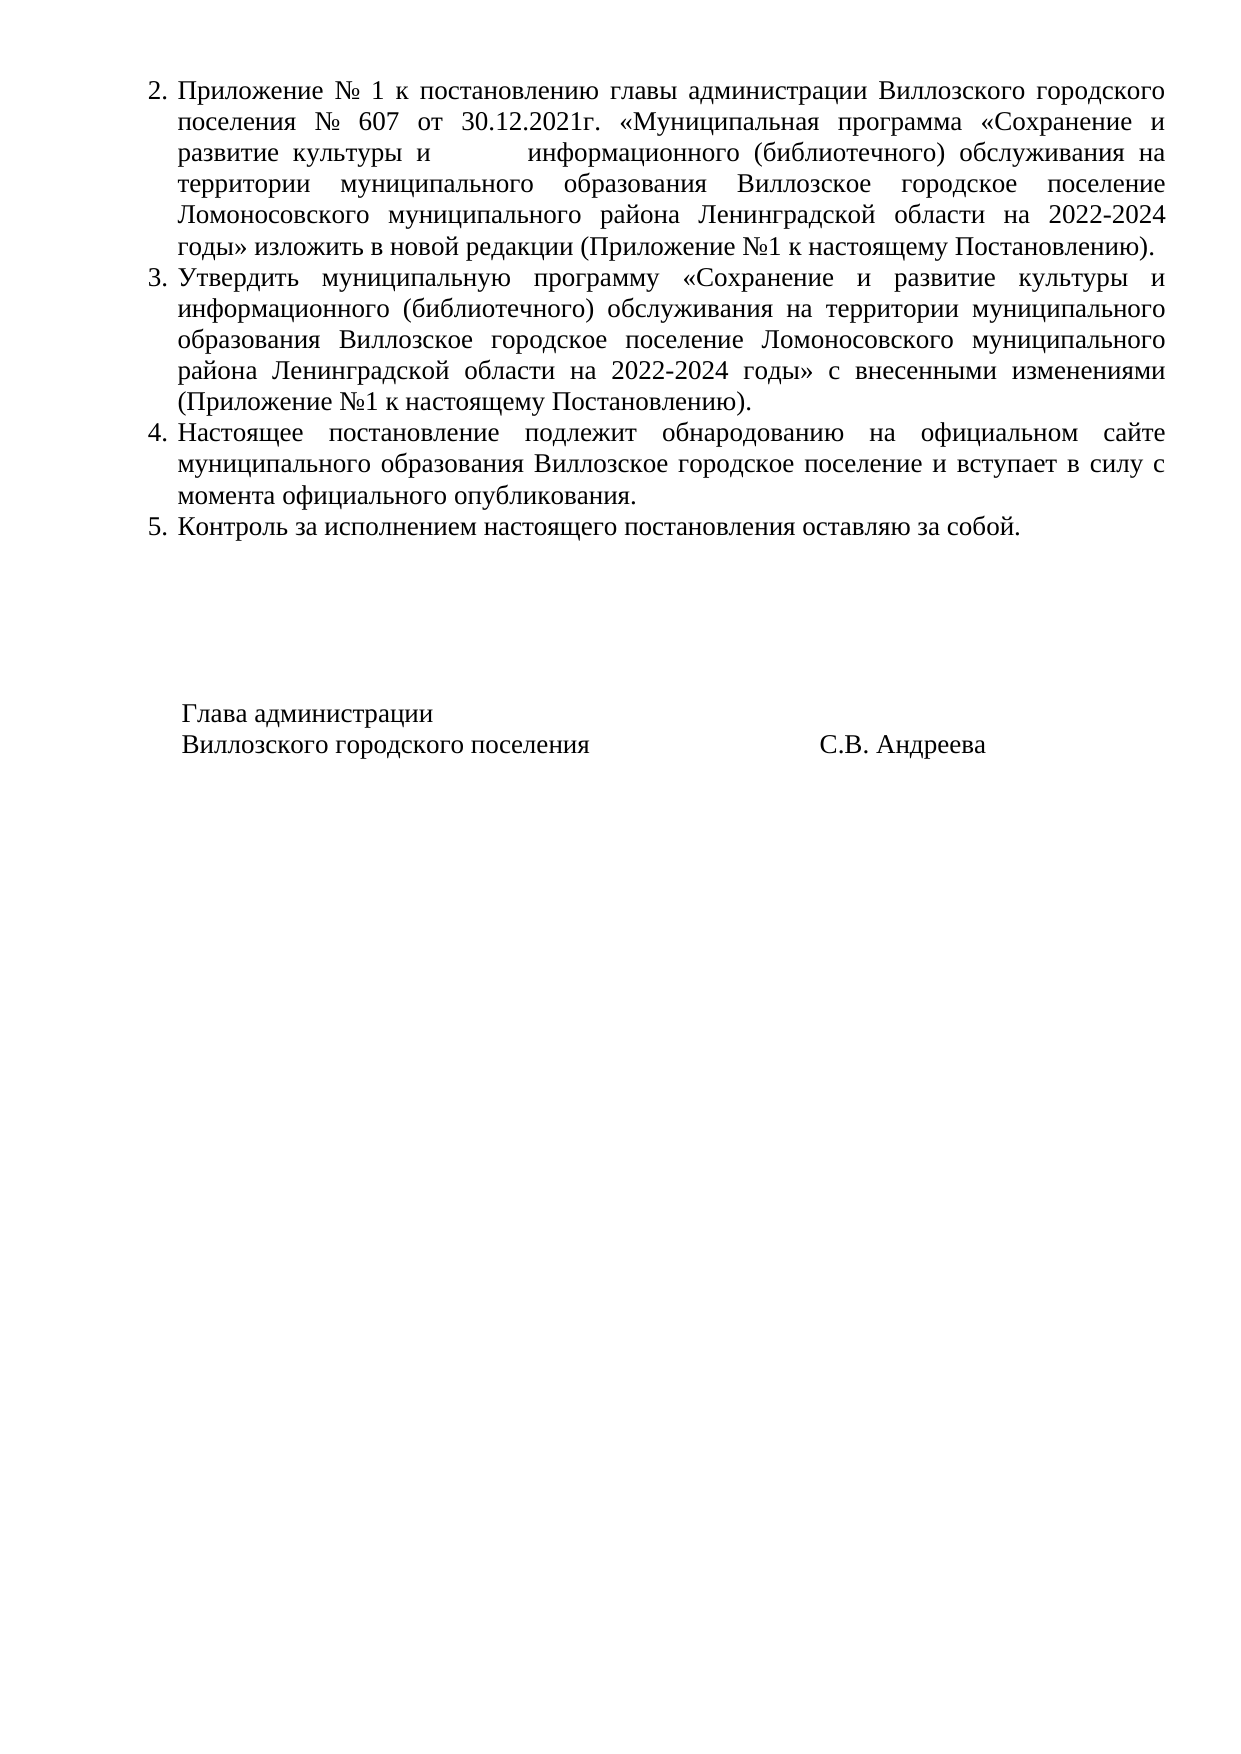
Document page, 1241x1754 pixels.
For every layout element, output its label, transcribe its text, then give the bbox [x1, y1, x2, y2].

text Виллозского городского поселения С.В. Андреева [148, 728, 1167, 759]
list Контроль за исполнением настоящего постановления оставляю за собой. [148, 510, 1167, 541]
list Настоящее постановление подлежит обнародованию на официальном сайте муниципального образования Виллозское городское поселение и вступает в силу с момента официального опубликования. [148, 416, 1167, 510]
list Приложение № 1 к постановлению главы администрации Виллозского городского поселения № 607 от 30.12.2021г. «Муниципальная программа «Сохранение и развитие культуры и информационного (библиотечного) обслуживания на территории муниципального образования Виллозское городское поселение Ломоносовского муниципального района Ленинградской области на 2022-2024 годы» изложить в новой редакции (Приложение №1 к настоящему Постановлению). [148, 74, 1167, 261]
list Утвердить муниципальную программу «Сохранение и развитие культуры и информационного (библиотечного) обслуживания на территории муниципального образования Виллозское городское поселение Ломоносовского муниципального района Ленинградской области на 2022-2024 годы» с внесенными изменениями (Приложение №1 к настоящему Постановлению). [148, 261, 1167, 416]
text Глава администрации [148, 697, 1167, 728]
